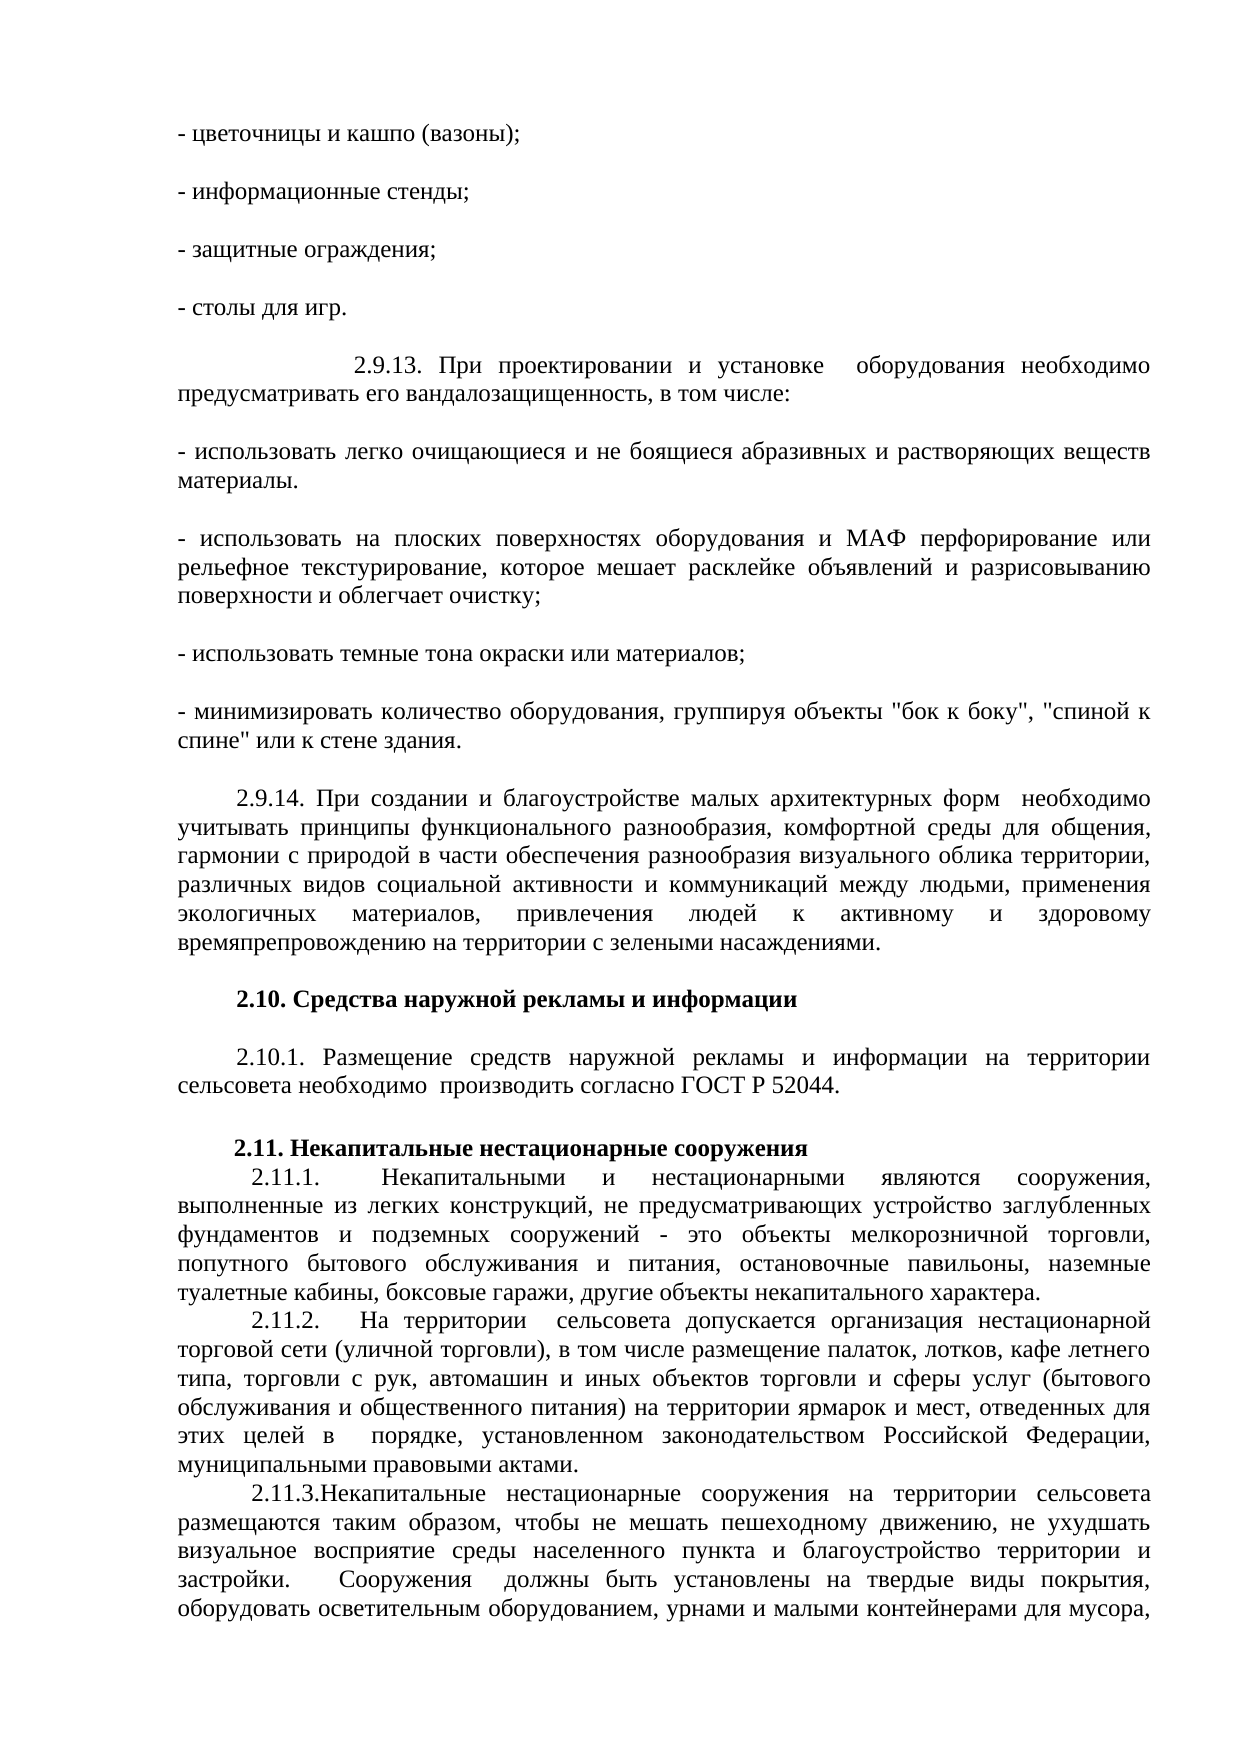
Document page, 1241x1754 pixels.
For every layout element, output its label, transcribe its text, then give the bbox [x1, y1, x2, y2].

text - информационные стенды; [177, 176, 1152, 205]
text - столы для игр. [177, 292, 1152, 321]
text - защитные ограждения; [177, 234, 1152, 263]
text 2.11.2. На территории сельсовета допускается организация нестационарной торговой сети (уличной торговли), в том числе размещение палаток, лотков, кафе летнего типа, торговли с рук, автомашин и иных объектов торговли и сферы услуг (бытового обслуживания и общественного питания) на территории ярмарок и мест, отведенных для этих целей в порядке, установленном законодательством Российской Федерации, муниципальными правовыми актами. [177, 1305, 1152, 1478]
text 2.9.14. При создании и благоустройстве малых архитектурных форм необходимо учитывать принципы функционального разнообразия, комфортной среды для общения, гармонии с природой в части обеспечения разнообразия визуального облика территории, различных видов социальной активности и коммуникаций между людьми, применения экологичных материалов, привлечения людей к активному и здоровому времяпрепровождению на территории с зелеными насаждениями. [177, 783, 1152, 956]
text - использовать легко очищающиеся и не боящиеся абразивных и растворяющих веществ материалы. [177, 436, 1152, 494]
text 2.9.13. При проектировании и установке оборудования необходимо предусматривать его вандалозащищенность, в том числе: [177, 350, 1152, 407]
text 2.10.1. Размещение средств наружной рекламы и информации на территории сельсовета необходимо производить согласно ГОСТ Р 52044. [177, 1042, 1152, 1099]
text 2.11. Некапитальные нестационарные сооружения [177, 1133, 1152, 1162]
text - использовать темные тона окраски или материалов; [177, 638, 1152, 667]
text - использовать на плоских поверхностях оборудования и МАФ перфорирование или рельефное текстурирование, которое мешает расклейке объявлений и разрисовыванию поверхности и облегчает очистку; [177, 523, 1152, 609]
text 2.11.1. Некапитальными и нестационарными являются сооружения, выполненные из легких конструкций, не предусматривающих устройство заглубленных фундаментов и подземных сооружений - это объекты мелкорозничной торговли, попутного бытового обслуживания и питания, остановочные павильоны, наземные туалетные кабины, боксовые гаражи, другие объекты некапитального характера. [177, 1162, 1152, 1305]
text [177, 1478, 1152, 1622]
text - цветочницы и кашпо (вазоны); [177, 118, 1152, 147]
text 2.10. Средства наружной рекламы и информации [177, 984, 1152, 1013]
text - минимизировать количество оборудования, группируя объекты "бок к боку", "спиной к спине" или к стене здания. [177, 696, 1152, 754]
